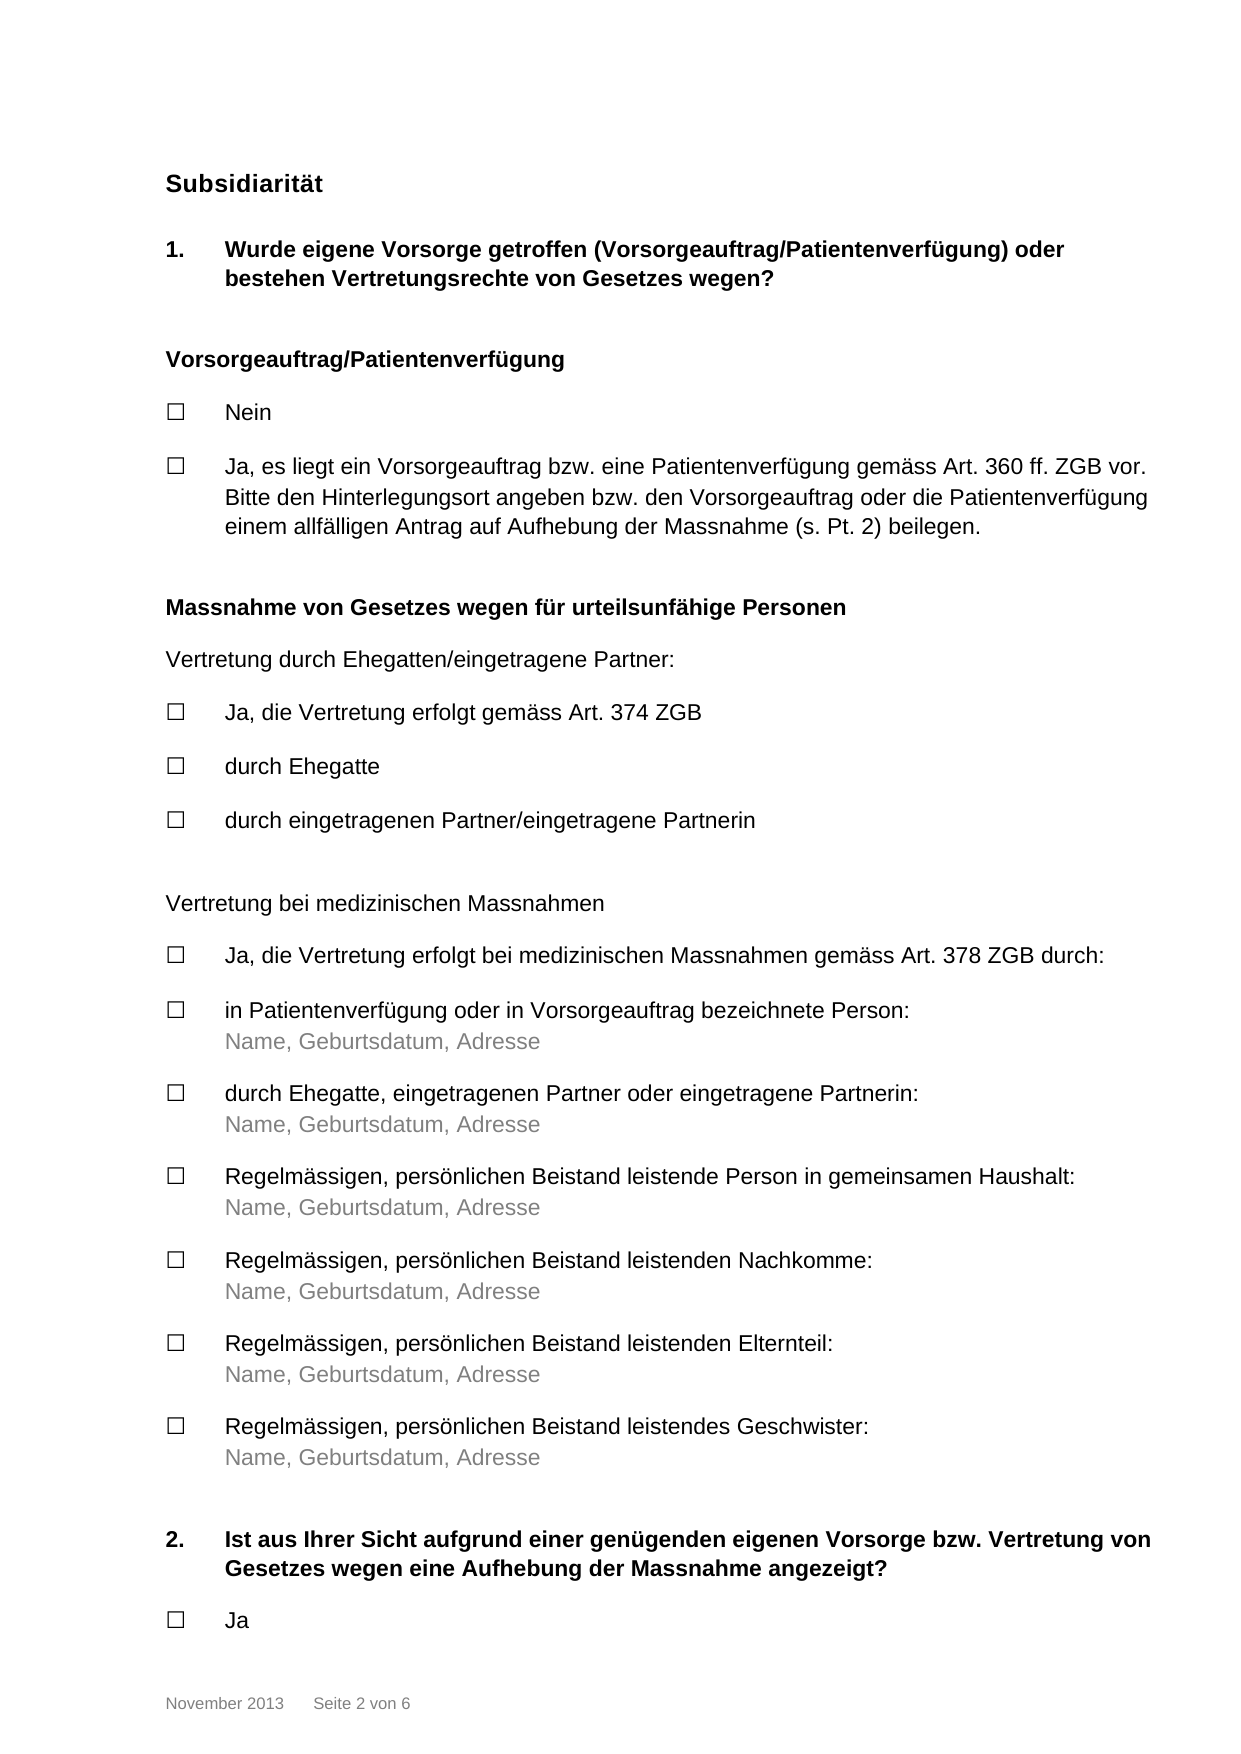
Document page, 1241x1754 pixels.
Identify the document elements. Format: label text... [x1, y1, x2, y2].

text Regelmässigen, persönlichen Beistand leistenden Elternteil: [165, 1327, 1152, 1387]
text Regelmässigen, persönlichen Beistand leistendes Geschwister: [165, 1410, 1152, 1500]
text in Patientenverfügung oder in Vorsorgeauftrag bezeichnete Person: [165, 993, 1152, 1054]
text Vertretung durch Ehegatten/eingetragene Partner: [165, 643, 1152, 673]
text Ja, die Vertretung erfolgt bei medizinischen Massnahmen gemäss Art. 378 ZGB durch: [165, 939, 1152, 971]
text Vorsorgeauftrag/Patientenverfügung [165, 343, 1152, 373]
list Ist aus Ihrer Sicht aufgrund einer genügenden eigenen Vorsorge bzw. Vertretung von Gesetzes wegen eine Aufhebung der Massnahme angezeigt? [165, 1523, 1152, 1581]
title Subsidiarität [165, 168, 1152, 227]
text Ja [165, 1604, 1152, 1635]
text Nein [165, 396, 1152, 427]
text Regelmässigen, persönlichen Beistand leistende Person in gemeinsamen Haushalt: [165, 1160, 1152, 1221]
text Massnahme von Gesetzes wegen für urteilsunfähige Personen [165, 591, 1152, 621]
text durch Ehegatte [165, 750, 1152, 781]
text Ja, es liegt ein Vorsorgeauftrag bzw. eine Patientenverfügung gemäss Art. 360 ff. ZGB vor. Bitte den Hinterlegungsort angeben bzw. den Vorsorgeauftrag oder die Patientenverfügung einem allfälligen Antrag auf Aufhebung der Massnahme (s. Pt. 2) beilegen. [165, 450, 1152, 568]
text durch eingetragenen Partner/eingetragene Partnerin [165, 804, 1152, 864]
text Ja, die Vertretung erfolgt gemäss Art. 374 ZGB [165, 696, 1152, 727]
text Regelmässigen, persönlichen Beistand leistenden Nachkomme: [165, 1243, 1152, 1304]
list Wurde eigene Vorsorge getroffen (Vorsorgeauftrag/Patientenverfügung) oder bestehen Vertretungsrechte von Gesetzes wegen? [165, 233, 1152, 321]
text durch Ehegatte, eingetragenen Partner oder eingetragene Partnerin: [165, 1077, 1152, 1137]
text Vertretung bei medizinischen Massnahmen [165, 887, 1152, 916]
